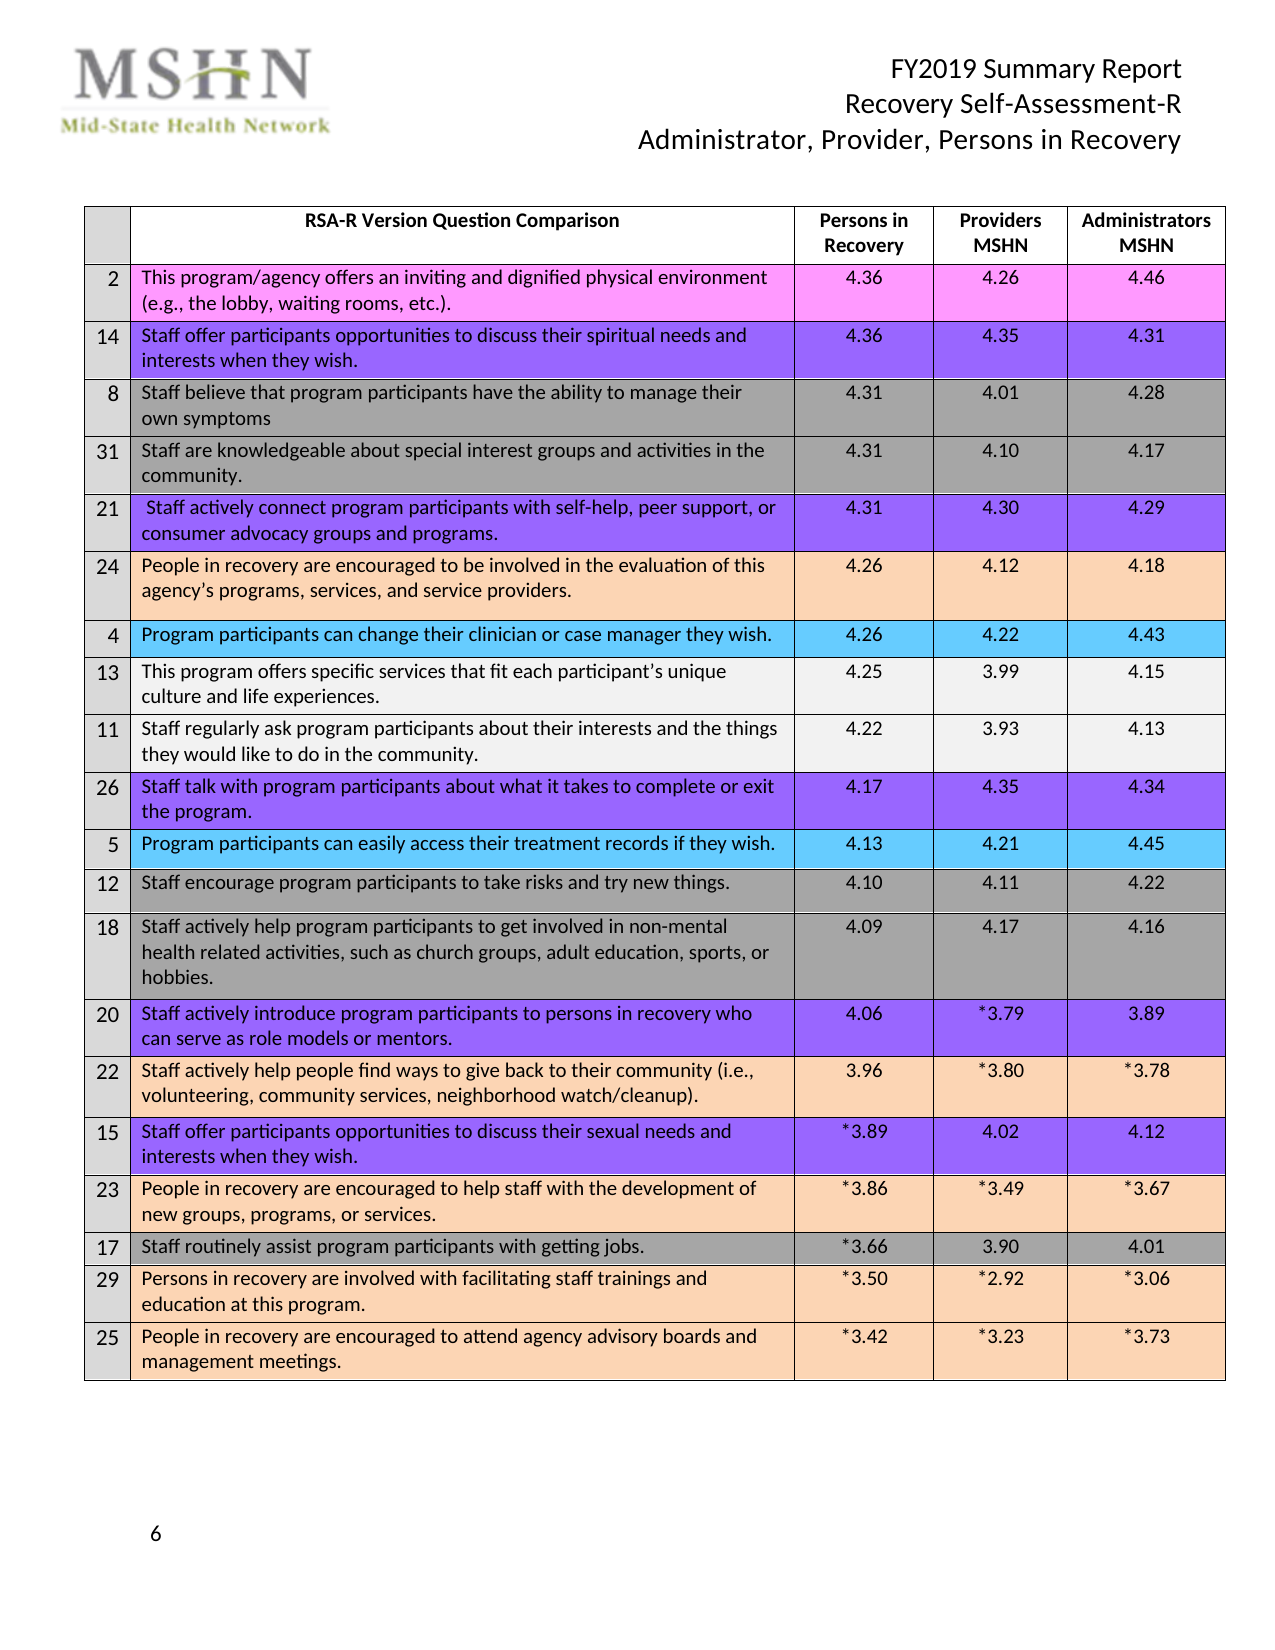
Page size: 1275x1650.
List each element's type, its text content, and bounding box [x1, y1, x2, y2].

table_cell 14 [85, 322, 130, 378]
table_cell 24 [85, 552, 130, 620]
table_cell 4.30 [934, 495, 1067, 551]
table_cell 4.31 [795, 380, 933, 436]
table_cell 4.10 [934, 437, 1067, 493]
table_cell 4.26 [795, 621, 933, 657]
table_cell Staff offer participants opportunities to discuss their spiritual needs and interests when they wish. [131, 322, 794, 378]
table_cell *3.66 [795, 1233, 933, 1264]
table_cell *3.89 [795, 1118, 933, 1174]
table_cell 31 [85, 437, 130, 493]
table_cell 4.31 [795, 495, 933, 551]
table_cell 4.25 [795, 658, 933, 714]
table_cell *3.79 [934, 1000, 1067, 1056]
table_cell 4.45 [1068, 830, 1225, 868]
table_cell 4.36 [795, 322, 933, 378]
table_cell 4.34 [1068, 773, 1225, 829]
table_cell 4.22 [795, 715, 933, 772]
table_cell 4.11 [934, 870, 1067, 912]
table_cell 4.31 [1068, 322, 1225, 378]
table_cell *3.50 [795, 1266, 933, 1322]
table_cell 13 [85, 658, 130, 714]
table_cell 4.35 [934, 773, 1067, 829]
table_cell *3.86 [795, 1176, 933, 1232]
table_cell 4.01 [1068, 1233, 1225, 1264]
table_cell 4.22 [1068, 870, 1225, 912]
table_cell 8 [85, 380, 130, 436]
table_cell 4.26 [795, 552, 933, 620]
table_cell 4.12 [1068, 1118, 1225, 1174]
table_cell 25 [85, 1323, 130, 1379]
table_cell Staff regularly ask program participants about their interests and the things they would like to do in the community. [131, 715, 794, 772]
table_cell 4.06 [795, 1000, 933, 1056]
table_cell Program participants can change their clinician or case manager they wish. [131, 621, 794, 657]
table_cell 4.13 [1068, 715, 1225, 772]
table_cell Staff actively introduce program participants to persons in recovery who can serve as role models or mentors. [131, 1000, 794, 1056]
table_cell 4.31 [795, 437, 933, 493]
table_header Providers MSHN [934, 207, 1067, 263]
table_header [85, 207, 130, 263]
table_cell 4.02 [934, 1118, 1067, 1174]
table_cell 4.43 [1068, 621, 1225, 657]
table_header Persons in Recovery [795, 207, 933, 263]
table_cell Staff routinely assist program participants with getting jobs. [131, 1233, 794, 1264]
table_cell 2 [85, 265, 130, 321]
table_cell This program offers specific services that fit each participant’s unique culture and life experiences. [131, 658, 794, 714]
table_cell *3.06 [1068, 1266, 1225, 1322]
table_cell 4.26 [934, 265, 1067, 321]
table_cell *3.80 [934, 1057, 1067, 1117]
table_cell 4.17 [795, 773, 933, 829]
table_cell Staff encourage program participants to take risks and try new things. [131, 870, 794, 912]
table_cell 23 [85, 1176, 130, 1232]
table_cell People in recovery are encouraged to help staff with the development of new groups, programs, or services. [131, 1176, 794, 1232]
table_cell 4.22 [934, 621, 1067, 657]
table_cell *3.23 [934, 1323, 1067, 1379]
table_cell 26 [85, 773, 130, 829]
table_cell 4.35 [934, 322, 1067, 378]
table_cell 4.29 [1068, 495, 1225, 551]
table_cell This program/agency offers an inviting and dignified physical environment (e.g., the lobby, waiting rooms, etc.). [131, 265, 794, 321]
table_cell 4.12 [934, 552, 1067, 620]
table_cell 22 [85, 1057, 130, 1117]
table_cell *3.49 [934, 1176, 1067, 1232]
table_cell Staff are knowledgeable about special interest groups and activities in the community. [131, 437, 794, 493]
table_cell 4.46 [1068, 265, 1225, 321]
table_cell Staff actively help program participants to get involved in non-mental health related activities, such as church groups, adult education, sports, or hobbies. [131, 914, 794, 999]
table_cell Staff actively connect program participants with self-help, peer support, or consumer advocacy groups and programs. [131, 495, 794, 551]
table_cell 17 [85, 1233, 130, 1264]
table_cell 3.89 [1068, 1000, 1225, 1056]
table_cell 3.93 [934, 715, 1067, 772]
table_cell 4.21 [934, 830, 1067, 868]
table_cell *3.73 [1068, 1323, 1225, 1379]
table_header RSA-R Version Question Comparison [131, 207, 794, 263]
table_cell 4.10 [795, 870, 933, 912]
table_cell 4.28 [1068, 380, 1225, 436]
table_cell 5 [85, 830, 130, 868]
table_cell 4.09 [795, 914, 933, 999]
table_cell 20 [85, 1000, 130, 1056]
table_cell *3.67 [1068, 1176, 1225, 1232]
table_cell 4.13 [795, 830, 933, 868]
table_cell Staff talk with program participants about what it takes to complete or exit the program. [131, 773, 794, 829]
table_cell Staff actively help people find ways to give back to their community (i.e., volunteering, community services, neighborhood watch/cleanup). [131, 1057, 794, 1117]
table_cell 21 [85, 495, 130, 551]
table_cell *3.78 [1068, 1057, 1225, 1117]
table_cell 4 [85, 621, 130, 657]
table_cell 18 [85, 914, 130, 999]
table_cell 12 [85, 870, 130, 912]
table_cell 29 [85, 1266, 130, 1322]
table_cell 4.18 [1068, 552, 1225, 620]
table_cell Persons in recovery are involved with facilitating staff trainings and education at this program. [131, 1266, 794, 1322]
table_cell 15 [85, 1118, 130, 1174]
table_cell 3.96 [795, 1057, 933, 1117]
table_cell Staff believe that program participants have the ability to manage their own symptoms [131, 380, 794, 436]
table_header Administrators MSHN [1068, 207, 1225, 263]
table_cell 11 [85, 715, 130, 772]
table_cell Staff offer participants opportunities to discuss their sexual needs and interests when they wish. [131, 1118, 794, 1174]
table_cell 4.15 [1068, 658, 1225, 714]
table_cell People in recovery are encouraged to attend agency advisory boards and management meetings. [131, 1323, 794, 1379]
table_cell 3.99 [934, 658, 1067, 714]
table_cell *2.92 [934, 1266, 1067, 1322]
table_cell 4.17 [1068, 437, 1225, 493]
table_cell People in recovery are encouraged to be involved in the evaluation of this agency’s programs, services, and service providers. [131, 552, 794, 620]
table_cell Program participants can easily access their treatment records if they wish. [131, 830, 794, 868]
table_cell *3.42 [795, 1323, 933, 1379]
table_cell 4.16 [1068, 914, 1225, 999]
table_cell 4.36 [795, 265, 933, 321]
table_cell 3.90 [934, 1233, 1067, 1264]
table_cell 4.17 [934, 914, 1067, 999]
table_cell 4.01 [934, 380, 1067, 436]
